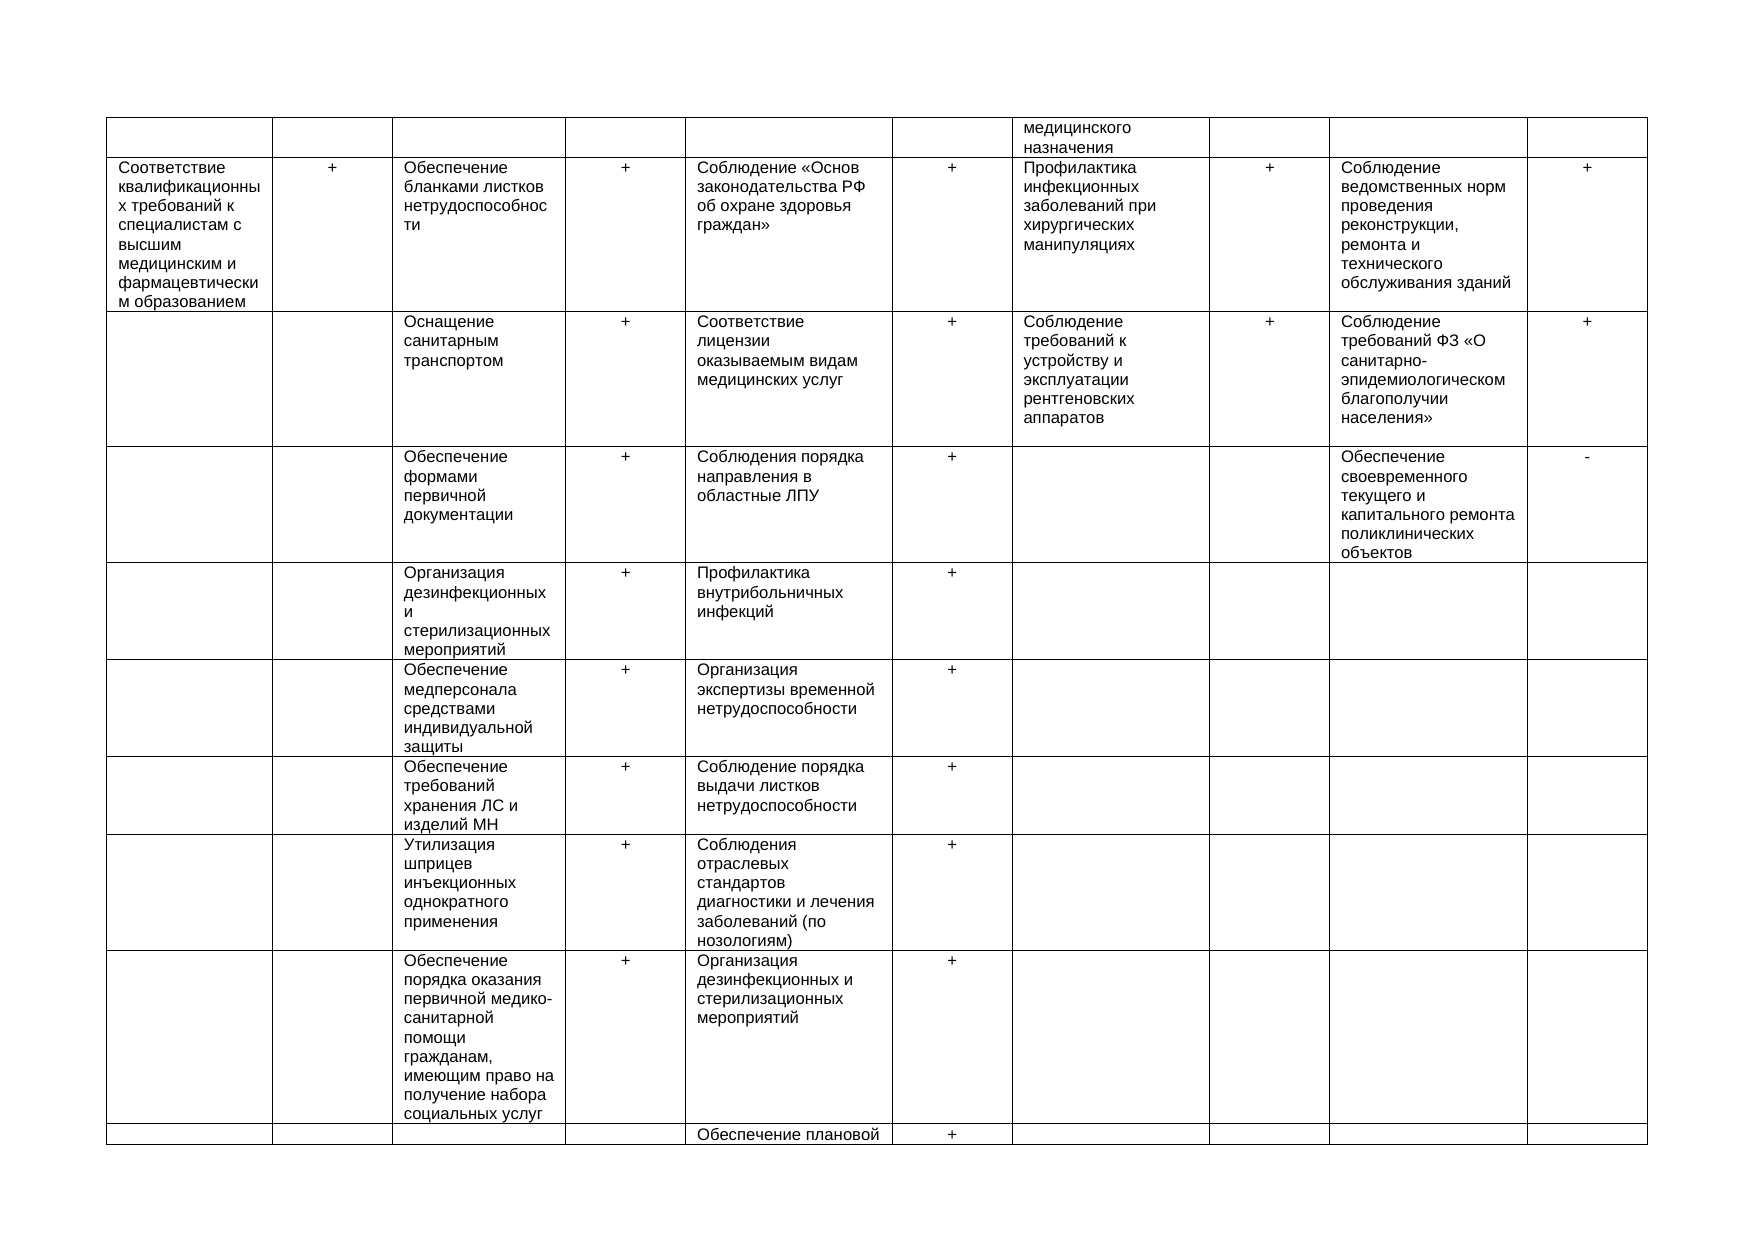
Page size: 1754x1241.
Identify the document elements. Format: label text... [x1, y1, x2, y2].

table_cell Соответствие квалификационных требований к специалистам с высшим медицинским и фармацевтическим образованием [107, 158, 272, 311]
table_cell Обеспечение бланками листков нетрудоспособности [393, 158, 565, 311]
table_cell [1528, 563, 1647, 659]
table_cell [1210, 447, 1329, 562]
table_cell [107, 660, 272, 756]
table_cell [273, 563, 392, 659]
table_cell [1013, 835, 1209, 950]
table_cell [107, 563, 272, 659]
table_cell [107, 1124, 272, 1143]
table_cell Организация дезинфекционных и стерилизационных мероприятий [393, 563, 565, 659]
table_cell Обеспечение формами первичной документации [393, 447, 565, 562]
table_cell Соблюдение «Основ законодательства РФ об охране здоровья граждан» [686, 158, 892, 311]
table_cell [107, 757, 272, 834]
table_cell [1528, 660, 1647, 756]
table_cell + [566, 312, 685, 446]
table_cell [1330, 757, 1527, 834]
table_cell [273, 660, 392, 756]
table_cell Обеспечение медперсонала средствами индивидуальной защиты [393, 660, 565, 756]
table_cell Организация дезинфекционных и стерилизационных мероприятий [686, 951, 892, 1123]
table_cell + [893, 563, 1012, 659]
table_cell + [893, 447, 1012, 562]
table_cell [1330, 951, 1527, 1123]
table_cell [1330, 118, 1527, 157]
table_cell + [1528, 312, 1647, 446]
table_cell Организация экспертизы временной нетрудоспособности [686, 660, 892, 756]
table_cell + [893, 1124, 1012, 1143]
table_cell + [1528, 118, 1647, 157]
table_cell + [273, 118, 392, 157]
table_cell - [1528, 447, 1647, 562]
table_cell Соблюдение требований ФЗ «О санитарно-эпидемиологическом благополучии населения» [1330, 312, 1527, 446]
table_cell Соблюдение ведомственных норм проведения реконструкции, ремонта и технического обслуживания зданий [1330, 158, 1527, 311]
table_cell + [1210, 118, 1329, 157]
table_cell [1330, 660, 1527, 756]
table_cell [1210, 660, 1329, 756]
table_cell [566, 1124, 685, 1143]
table_cell + [566, 118, 685, 157]
table_cell [1330, 835, 1527, 950]
table_cell [107, 312, 272, 446]
table_cell [1210, 835, 1329, 950]
table_cell + [566, 563, 685, 659]
table_cell Профилактика инфекционных заболеваний при хирургических манипуляциях [1013, 158, 1209, 311]
table_cell + [893, 118, 1012, 157]
table_cell [1528, 757, 1647, 834]
table_cell Соответствие лицензии оказываемым видам медицинских услуг [686, 312, 892, 446]
table_cell + [566, 835, 685, 950]
table_cell [107, 447, 272, 562]
table_cell + [1528, 158, 1647, 311]
table_cell [273, 312, 392, 446]
table_cell + [893, 951, 1012, 1123]
table_cell + [566, 951, 685, 1123]
table_cell Соблюдения отраслевых стандартов диагностики и лечения заболеваний (по нозологиям) [686, 835, 892, 950]
table_cell Оснащение санитарным транспортом [393, 312, 565, 446]
table_cell [1330, 563, 1527, 659]
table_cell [1013, 118, 1209, 157]
table_cell [393, 1124, 565, 1143]
table_cell Обеспечение своевременного текущего и капитального ремонта поликлинических объектов [1330, 447, 1527, 562]
table_cell [1210, 563, 1329, 659]
table_cell + [566, 757, 685, 834]
table_cell [1330, 1124, 1527, 1143]
table_cell Соблюдение порядка выдачи листков нетрудоспособности [686, 757, 892, 834]
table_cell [107, 118, 272, 157]
table_cell Обеспечение требований хранения ЛС и изделий МН [393, 757, 565, 834]
table_cell [273, 951, 392, 1123]
table_cell + [273, 158, 392, 311]
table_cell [393, 118, 565, 157]
table_cell [1013, 757, 1209, 834]
table_cell [273, 447, 392, 562]
table_cell + [1210, 312, 1329, 446]
table_cell [1013, 660, 1209, 756]
table_cell Соблюдения порядка направления в областные ЛПУ [686, 447, 892, 562]
table_cell [107, 951, 272, 1123]
table_cell [107, 835, 272, 950]
table_cell Профилактика внутрибольничных инфекций [686, 563, 892, 659]
table_cell [1528, 835, 1647, 950]
table_cell + [566, 158, 685, 311]
table_cell + [1210, 158, 1329, 311]
table_cell [1210, 757, 1329, 834]
table_cell + [566, 447, 685, 562]
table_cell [686, 1124, 892, 1143]
table_cell + [566, 660, 685, 756]
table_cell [686, 118, 892, 157]
table_cell + [893, 757, 1012, 834]
table_cell [273, 1124, 392, 1143]
table_cell [1013, 951, 1209, 1123]
table_cell [273, 757, 392, 834]
table_cell Обеспечение порядка оказания первичной медико-санитарной помощи гражданам, имеющим право на получение набора социальных услуг [393, 951, 565, 1123]
table_cell Соблюдение требований к устройству и эксплуатации рентгеновских аппаратов [1013, 312, 1209, 446]
table_cell + [893, 158, 1012, 311]
table_cell [1210, 1124, 1329, 1143]
table_cell [1528, 951, 1647, 1123]
table_cell Утилизация шприцев инъекционных однократного применения [393, 835, 565, 950]
table_cell [1013, 447, 1209, 562]
table_cell [1210, 951, 1329, 1123]
table_cell + [893, 660, 1012, 756]
table_cell + [893, 312, 1012, 446]
table_cell [1013, 563, 1209, 659]
table_cell + [893, 835, 1012, 950]
table_cell [1528, 1124, 1647, 1143]
table_cell [273, 835, 392, 950]
table_cell [1013, 1124, 1209, 1143]
